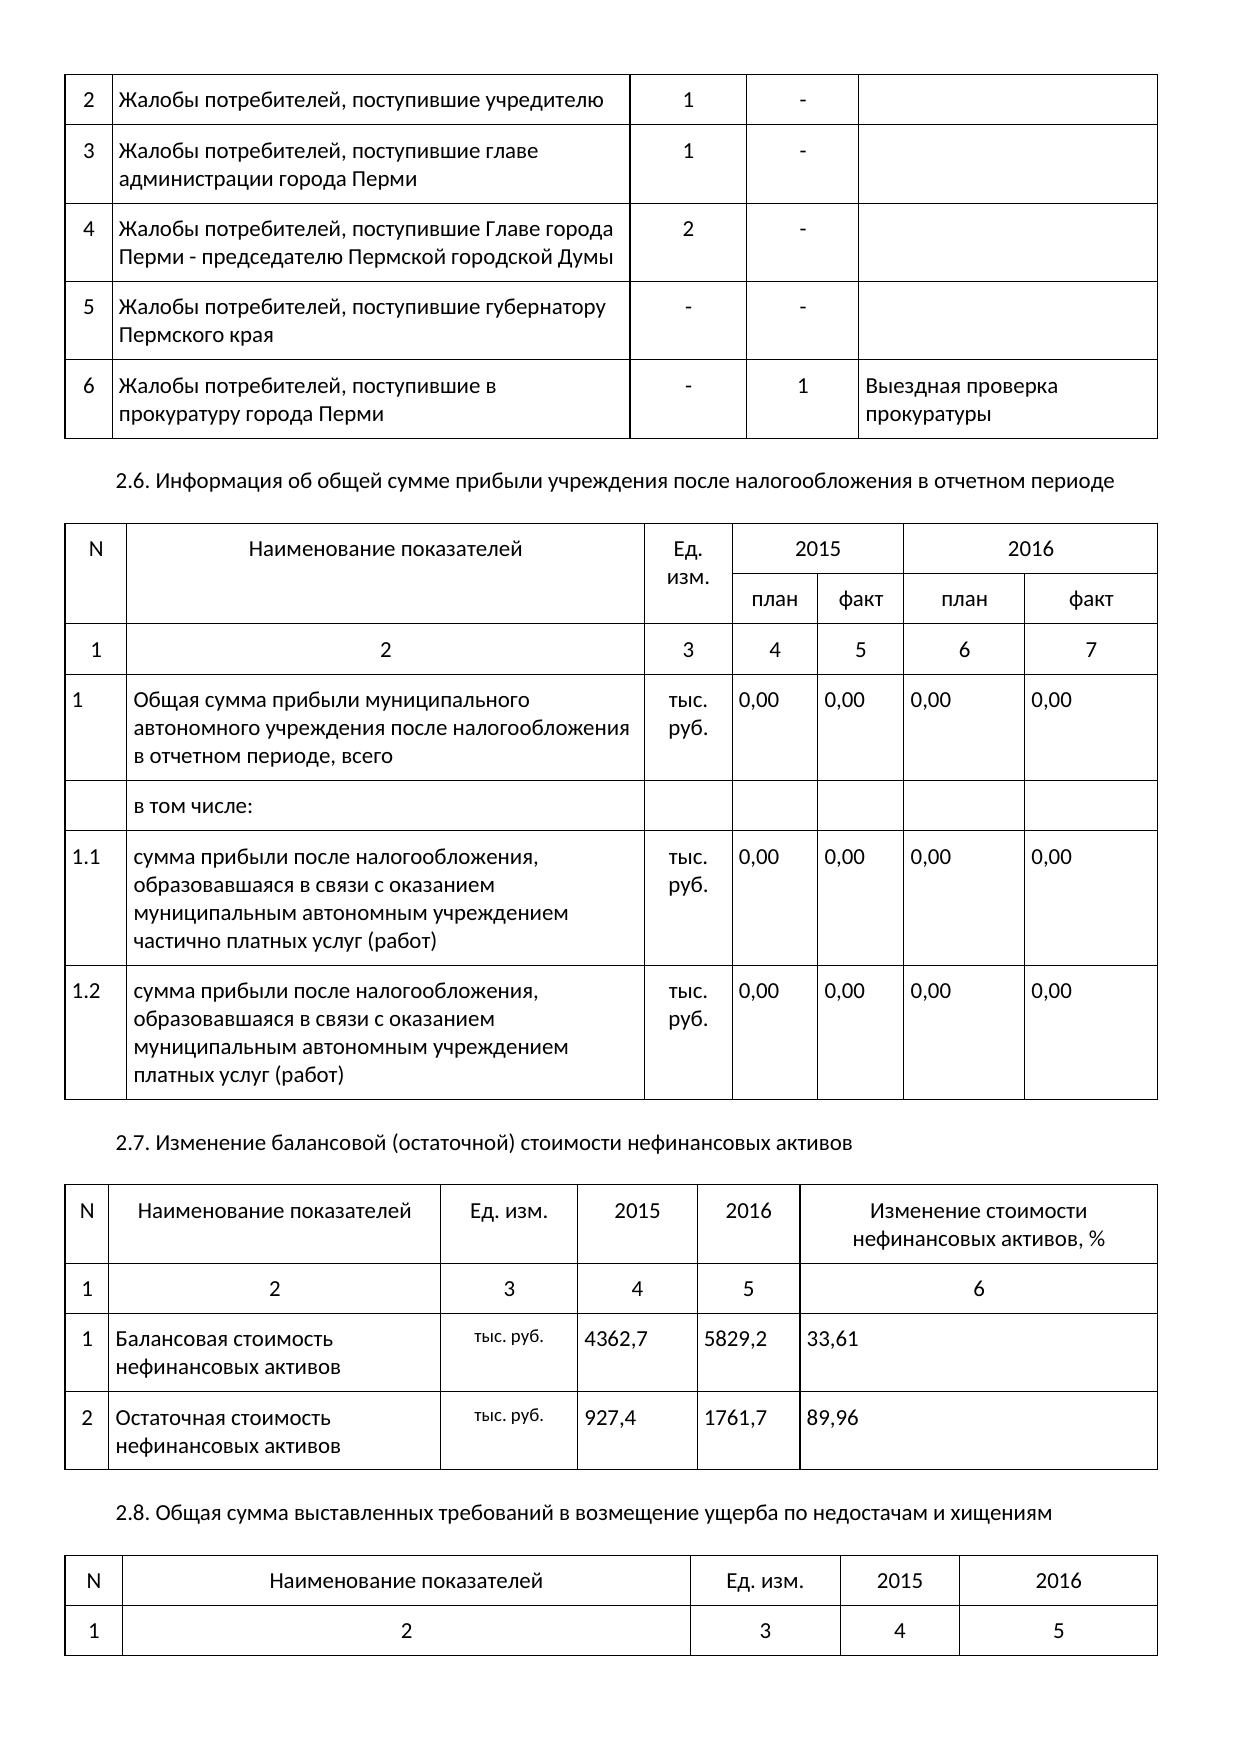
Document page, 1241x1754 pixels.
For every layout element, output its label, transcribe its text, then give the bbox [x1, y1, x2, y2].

table_cell тыс. руб. [645, 966, 732, 1099]
table_cell Жалобы потребителей, поступившие учредителю [113, 75, 629, 124]
table_cell 0,00 [733, 966, 817, 1099]
table_cell 1.1 [66, 831, 126, 964]
table_cell 0,00 [1025, 831, 1157, 964]
text 2.7. Изменение балансовой (остаточной) стоимости нефинансовых активов [59, 1128, 1181, 1156]
table_header 2015 [841, 1556, 959, 1605]
table_cell 0,00 [818, 966, 903, 1099]
table_cell - [747, 125, 858, 202]
table_cell тыс. руб. [441, 1392, 577, 1469]
table_cell 5 [66, 282, 112, 359]
table_header Наименование показателей [109, 1185, 440, 1262]
table_cell 2 [123, 1606, 690, 1655]
table_cell [859, 75, 1157, 124]
table_cell сумма прибыли после налогообложения, образовавшаяся в связи с оказанием муниципальным автономным учреждением частично платных услуг (работ) [127, 831, 644, 964]
table_cell [859, 282, 1157, 359]
table_cell 6 [66, 360, 112, 437]
table_cell - [747, 204, 858, 281]
table_header 2015 [578, 1185, 697, 1262]
table_cell факт [818, 574, 903, 623]
table_cell план [904, 574, 1024, 623]
table_cell 3 [691, 1606, 840, 1655]
table_cell 6 [801, 1264, 1157, 1313]
table_header Наименование показателей [127, 524, 644, 623]
table_cell [1025, 781, 1157, 830]
table_cell 0,00 [733, 675, 817, 780]
table_cell 33,61 [801, 1314, 1157, 1391]
table_cell 3 [66, 125, 112, 202]
table_cell 1 [66, 624, 126, 673]
text 2.8. Общая сумма выставленных требований в возмещение ущерба по недостачам и хищениям [59, 1498, 1181, 1526]
table_cell 4 [733, 624, 817, 673]
table_cell 927,4 [578, 1392, 697, 1469]
table_cell - [747, 282, 858, 359]
table_cell в том числе: [127, 781, 644, 830]
table_cell 4 [66, 204, 112, 281]
table_cell тыс. руб. [441, 1314, 577, 1391]
table_cell 6 [904, 624, 1024, 673]
table_cell [904, 781, 1024, 830]
table_cell 2 [66, 75, 112, 124]
table_cell 5829,2 [698, 1314, 799, 1391]
table_header N [66, 1185, 108, 1262]
table_header 2016 [960, 1556, 1157, 1605]
table_cell Жалобы потребителей, поступившие Главе города Перми - председателю Пермской городской Думы [113, 204, 629, 281]
table_cell 4362,7 [578, 1314, 697, 1391]
table_cell Остаточная стоимость нефинансовых активов [109, 1392, 440, 1469]
table_cell [859, 204, 1157, 281]
table_cell Выездная проверка прокуратуры [859, 360, 1157, 437]
table_cell план [733, 574, 817, 623]
table_cell [66, 781, 126, 830]
table_cell 89,96 [801, 1392, 1157, 1469]
table_cell [733, 781, 817, 830]
table_cell 1 [66, 675, 126, 780]
table_cell 0,00 [818, 675, 903, 780]
table_cell 1.2 [66, 966, 126, 1099]
table_header 2016 [904, 524, 1157, 573]
table_cell Балансовая стоимость нефинансовых активов [109, 1314, 440, 1391]
table_cell 1 [66, 1606, 122, 1655]
table_cell 2 [127, 624, 644, 673]
table_cell [859, 125, 1157, 202]
table_cell тыс. руб. [645, 675, 732, 780]
table_cell 5 [818, 624, 903, 673]
text 2.6. Информация об общей сумме прибыли учреждения после налогообложения в отчетном периоде [59, 467, 1181, 494]
table_cell сумма прибыли после налогообложения, образовавшаяся в связи с оказанием муниципальным автономным учреждением платных услуг (работ) [127, 966, 644, 1099]
table_header 2015 [733, 524, 903, 573]
table_cell 3 [441, 1264, 577, 1313]
table_header N [66, 1556, 122, 1605]
table_cell [645, 781, 732, 830]
table_cell Жалобы потребителей, поступившие в прокуратуру города Перми [113, 360, 629, 437]
table_header Ед. изм. [691, 1556, 840, 1605]
table_header N [66, 524, 126, 623]
table_header Наименование показателей [123, 1556, 690, 1605]
table_cell тыс. руб. [645, 831, 732, 964]
table_cell 1 [631, 75, 746, 124]
table_cell Жалобы потребителей, поступившие главе администрации города Перми [113, 125, 629, 202]
table_cell 0,00 [904, 675, 1024, 780]
table_cell Жалобы потребителей, поступившие губернатору Пермского края [113, 282, 629, 359]
table_cell 7 [1025, 624, 1157, 673]
table_header Изменение стоимости нефинансовых активов, % [801, 1185, 1157, 1262]
table_cell 2 [109, 1264, 440, 1313]
table_cell - [747, 75, 858, 124]
table_cell 1 [66, 1314, 108, 1391]
table_cell 0,00 [904, 831, 1024, 964]
table_cell 4 [841, 1606, 959, 1655]
table_cell 0,00 [1025, 675, 1157, 780]
table_cell 5 [698, 1264, 799, 1313]
table_cell 0,00 [818, 831, 903, 964]
table_cell 0,00 [904, 966, 1024, 1099]
table_header Ед. изм. [645, 524, 732, 623]
table_cell 3 [645, 624, 732, 673]
table_cell 1 [66, 1264, 108, 1313]
table_cell факт [1025, 574, 1157, 623]
table_cell 4 [578, 1264, 697, 1313]
table_cell 1 [747, 360, 858, 437]
table_cell 0,00 [1025, 966, 1157, 1099]
table_cell 0,00 [733, 831, 817, 964]
table_cell [818, 781, 903, 830]
table_cell 2 [66, 1392, 108, 1469]
table_cell - [631, 282, 746, 359]
table_cell 1761,7 [698, 1392, 799, 1469]
table_cell 5 [960, 1606, 1157, 1655]
table_cell - [631, 360, 746, 437]
table_header 2016 [698, 1185, 799, 1262]
table_cell 2 [631, 204, 746, 281]
table_cell Общая сумма прибыли муниципального автономного учреждения после налогообложения в отчетном периоде, всего [127, 675, 644, 780]
table_header Ед. изм. [441, 1185, 577, 1262]
table_cell 1 [631, 125, 746, 202]
